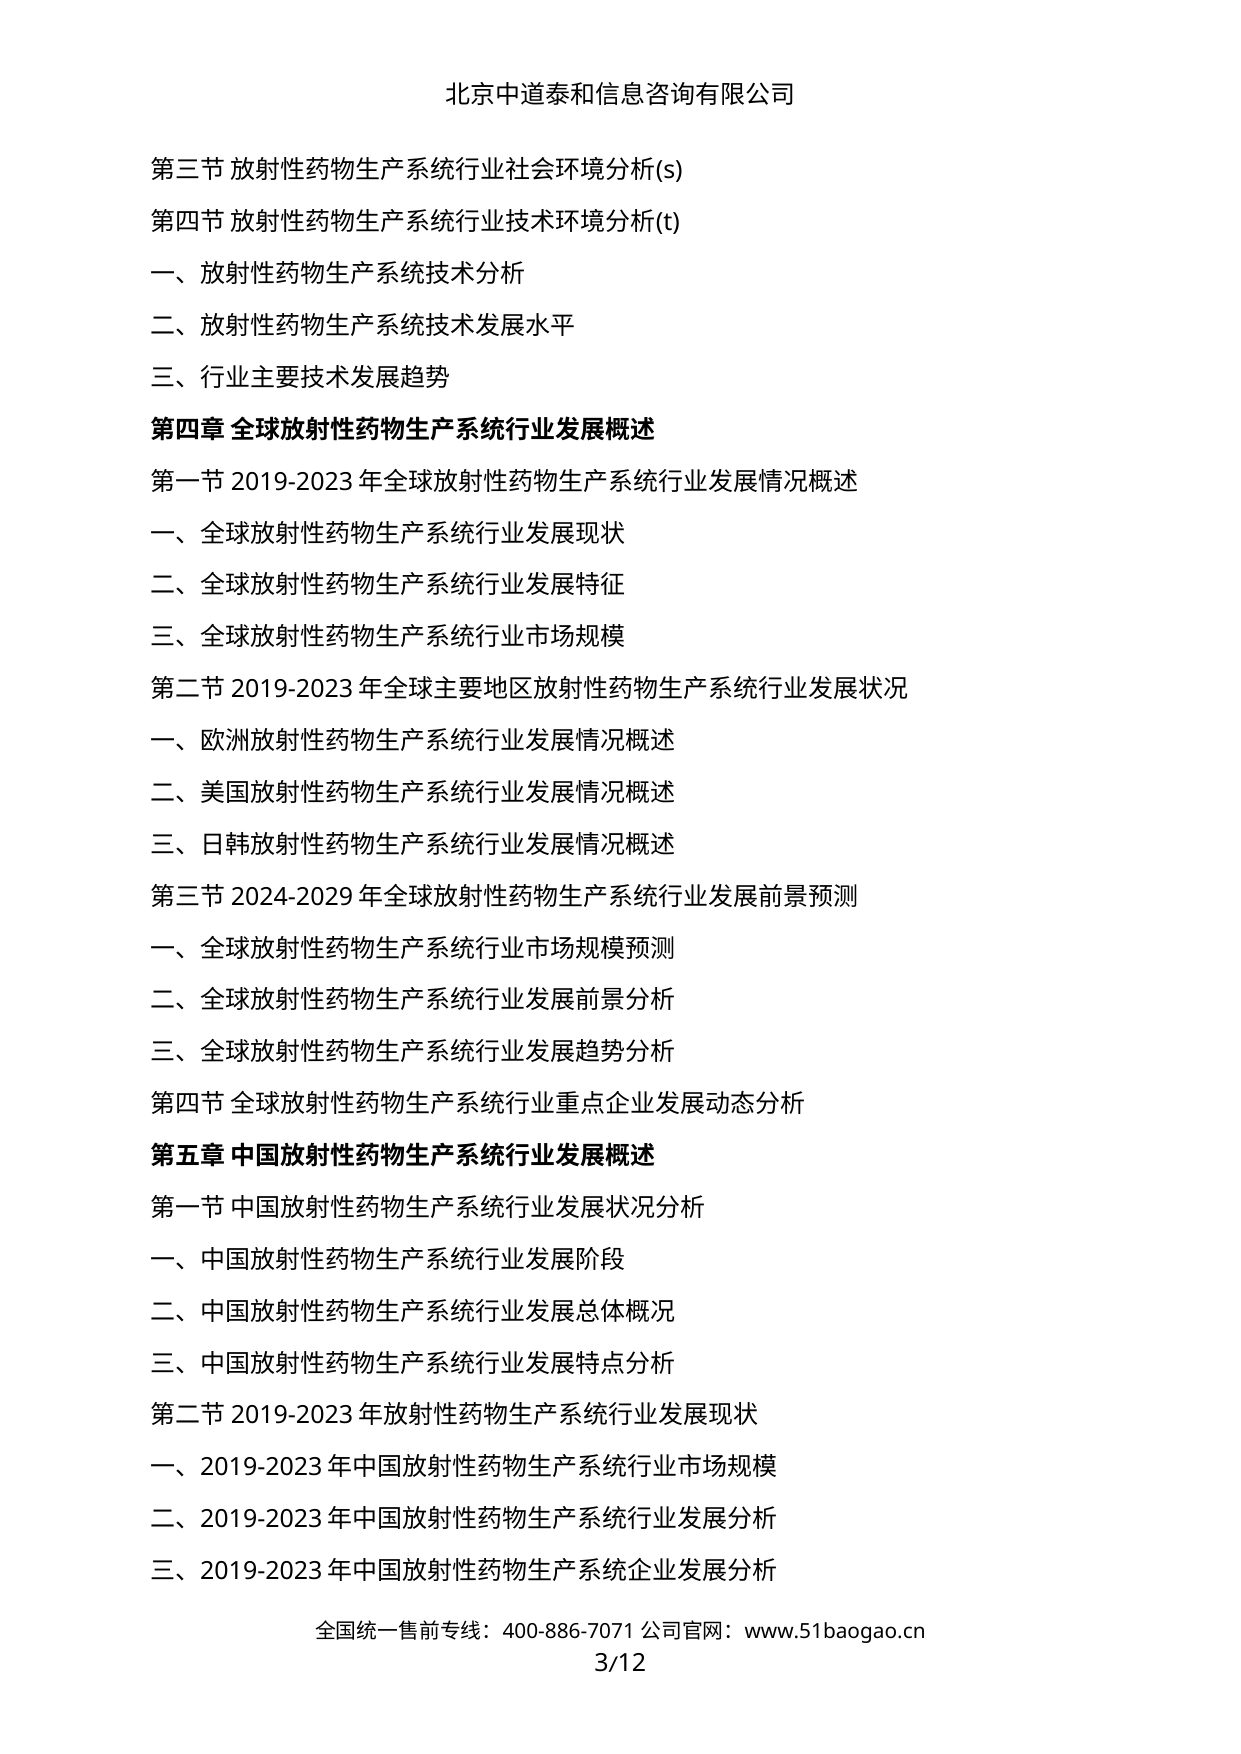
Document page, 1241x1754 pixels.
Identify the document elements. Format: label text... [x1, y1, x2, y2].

text 第二节 2019-2023年放射性药物生产系统行业发展现状 [150, 1395, 1090, 1431]
text 第二节 2019-2023年全球主要地区放射性药物生产系统行业发展状况 [150, 669, 1090, 705]
text 一、全球放射性药物生产系统行业市场规模预测 [150, 928, 1090, 964]
text 三、行业主要技术发展趋势 [150, 357, 1090, 394]
text 一、全球放射性药物生产系统行业发展现状 [150, 513, 1090, 549]
text 一、欧洲放射性药物生产系统行业发展情况概述 [150, 721, 1090, 757]
text 二、中国放射性药物生产系统行业发展总体概况 [150, 1291, 1090, 1327]
text 第四节 放射性药物生产系统行业技术环境分析(t) [150, 202, 1090, 238]
text 二、放射性药物生产系统技术发展水平 [150, 306, 1090, 342]
text 二、全球放射性药物生产系统行业发展特征 [150, 565, 1090, 601]
text 二、美国放射性药物生产系统行业发展情况概述 [150, 772, 1090, 809]
text 第四节 全球放射性药物生产系统行业重点企业发展动态分析 [150, 1084, 1090, 1120]
text 一、中国放射性药物生产系统行业发展阶段 [150, 1239, 1090, 1276]
text 第一节 中国放射性药物生产系统行业发展状况分析 [150, 1187, 1090, 1224]
text 二、2019-2023年中国放射性药物生产系统行业发展分析 [150, 1499, 1090, 1535]
text 三、全球放射性药物生产系统行业市场规模 [150, 617, 1090, 653]
text 三、全球放射性药物生产系统行业发展趋势分析 [150, 1032, 1090, 1068]
text 第五章 中国放射性药物生产系统行业发展概述 [150, 1136, 1090, 1172]
text 一、放射性药物生产系统技术分析 [150, 254, 1090, 290]
text 第一节 2019-2023年全球放射性药物生产系统行业发展情况概述 [150, 461, 1090, 497]
text 第三节 2024-2029年全球放射性药物生产系统行业发展前景预测 [150, 876, 1090, 912]
text 三、日韩放射性药物生产系统行业发展情况概述 [150, 824, 1090, 861]
text 一、2019-2023年中国放射性药物生产系统行业市场规模 [150, 1447, 1090, 1483]
text 第三节 放射性药物生产系统行业社会环境分析(s) [150, 150, 1090, 186]
text 三、中国放射性药物生产系统行业发展特点分析 [150, 1343, 1090, 1379]
text 二、全球放射性药物生产系统行业发展前景分析 [150, 980, 1090, 1016]
text 第四章 全球放射性药物生产系统行业发展概述 [150, 409, 1090, 446]
text 三、2019-2023年中国放射性药物生产系统企业发展分析 [150, 1551, 1090, 1587]
